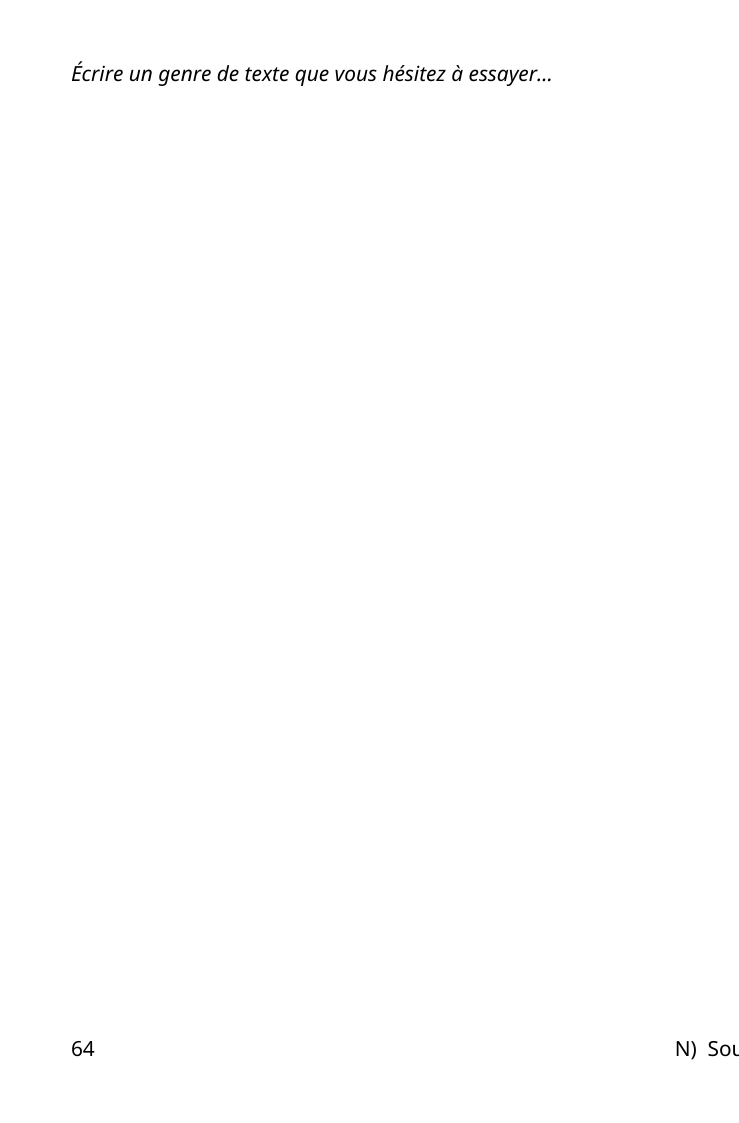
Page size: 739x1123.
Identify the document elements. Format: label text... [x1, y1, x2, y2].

text Écrire un genre de texte que vous hésitez à essayer... [71, 59, 667, 87]
